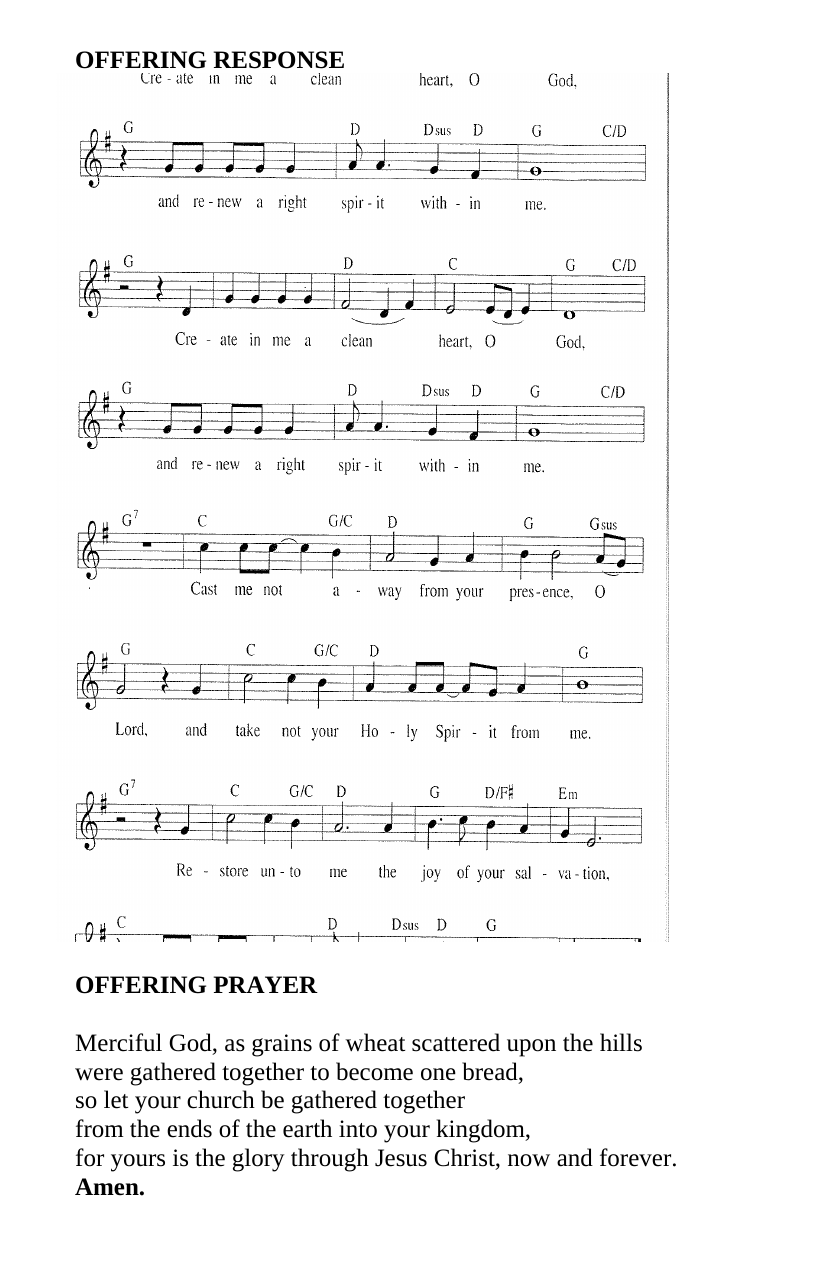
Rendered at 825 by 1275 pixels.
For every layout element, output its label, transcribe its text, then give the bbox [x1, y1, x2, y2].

text from the ends of the earth into your kingdom, [75, 1114, 750, 1143]
text Offering Prayer [75, 970, 750, 999]
text were gathered together to become one bread, [75, 1057, 750, 1085]
text for yours is the glory through Jesus Christ, now and forever. [75, 1143, 750, 1172]
text Merciful God, as grains of wheat scattered upon the hills [75, 1028, 750, 1057]
text Amen. [75, 1172, 750, 1200]
text so let your church be gathered together [75, 1085, 750, 1114]
text offering response [75, 45, 750, 74]
picture [56, 73, 669, 942]
